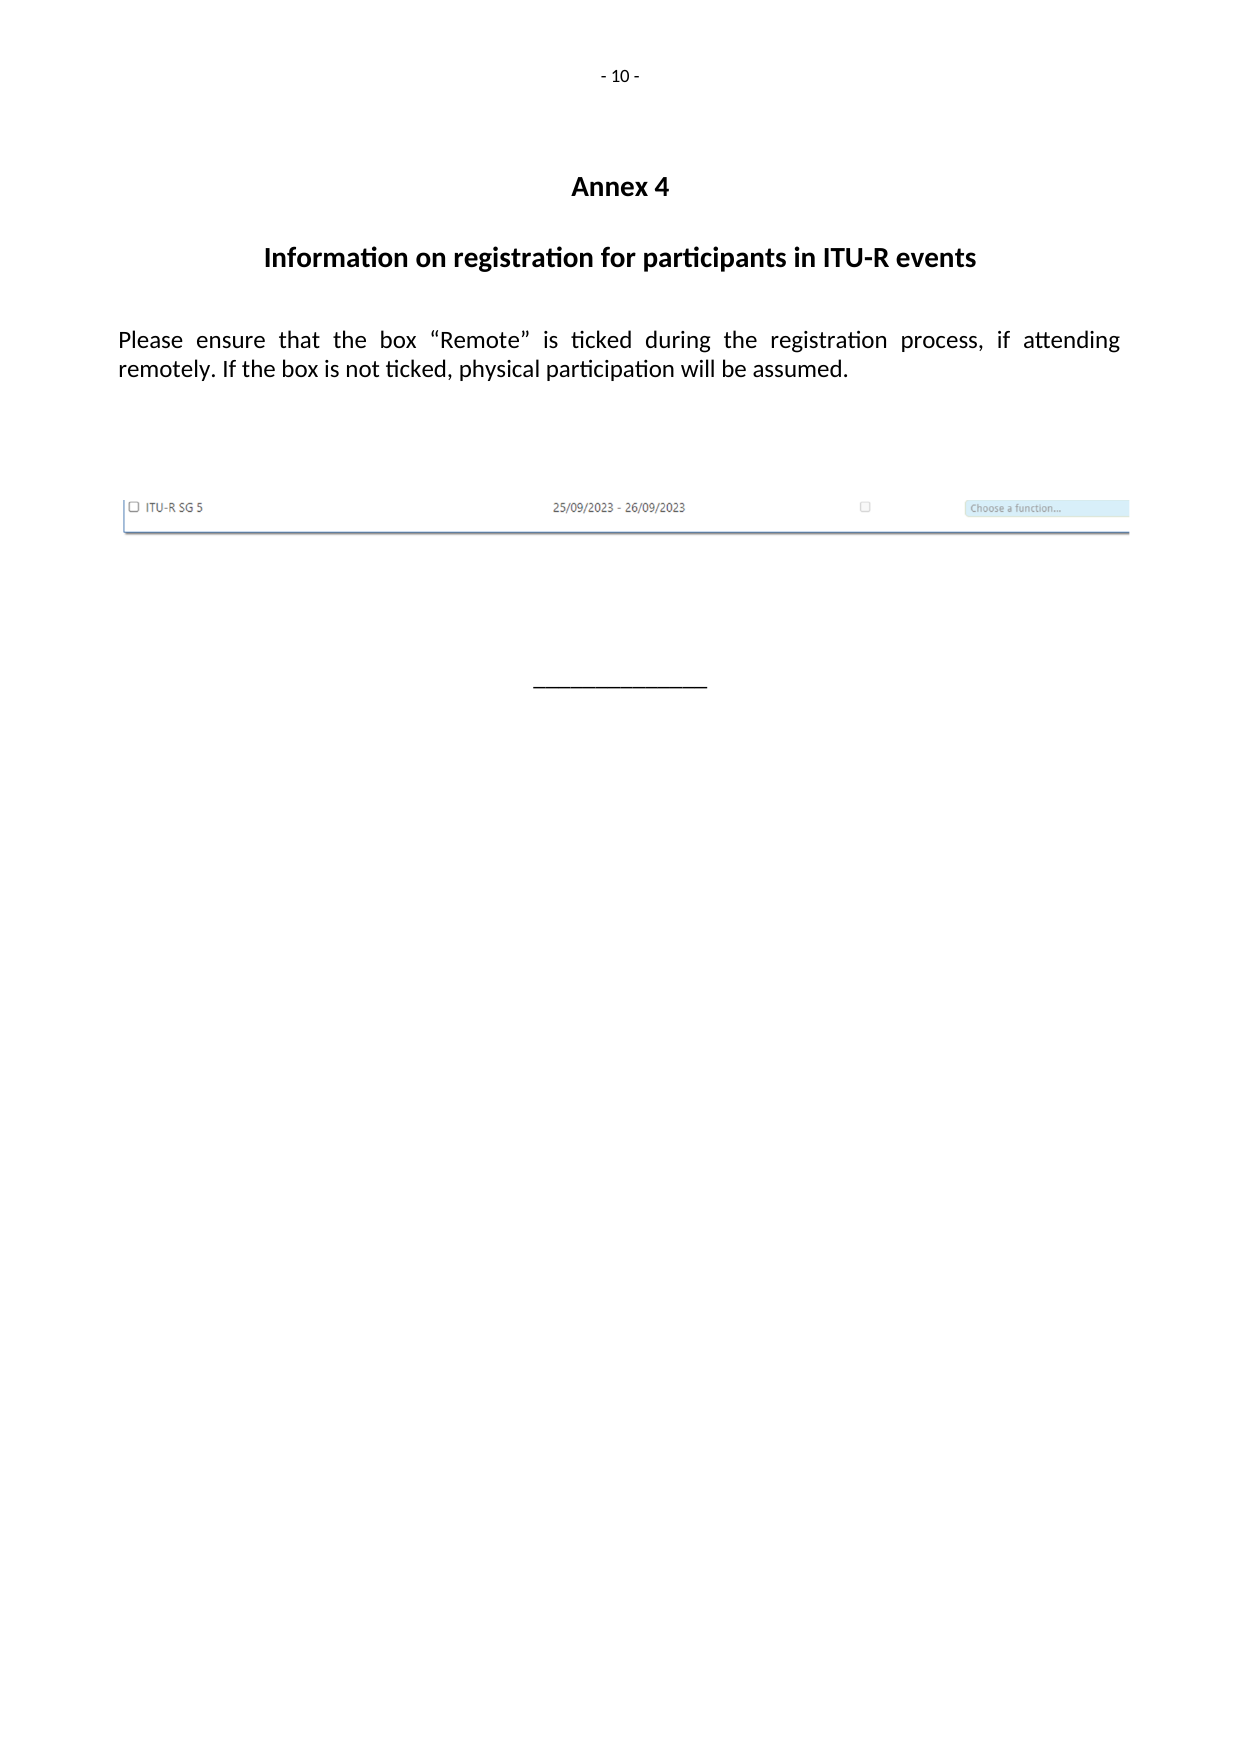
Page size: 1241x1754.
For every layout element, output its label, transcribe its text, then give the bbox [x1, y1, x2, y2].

table_header [111, 408, 1129, 546]
picture [122, 500, 1130, 540]
text Annex 4 Information on registration for participants in ITU-R events [118, 168, 1122, 275]
text Please ensure that the box “Remote” is ticked during the registration process, if attending remotely. If the box is not ticked, physical participation will be assumed. [118, 325, 1122, 383]
text ______________ [118, 662, 1122, 692]
